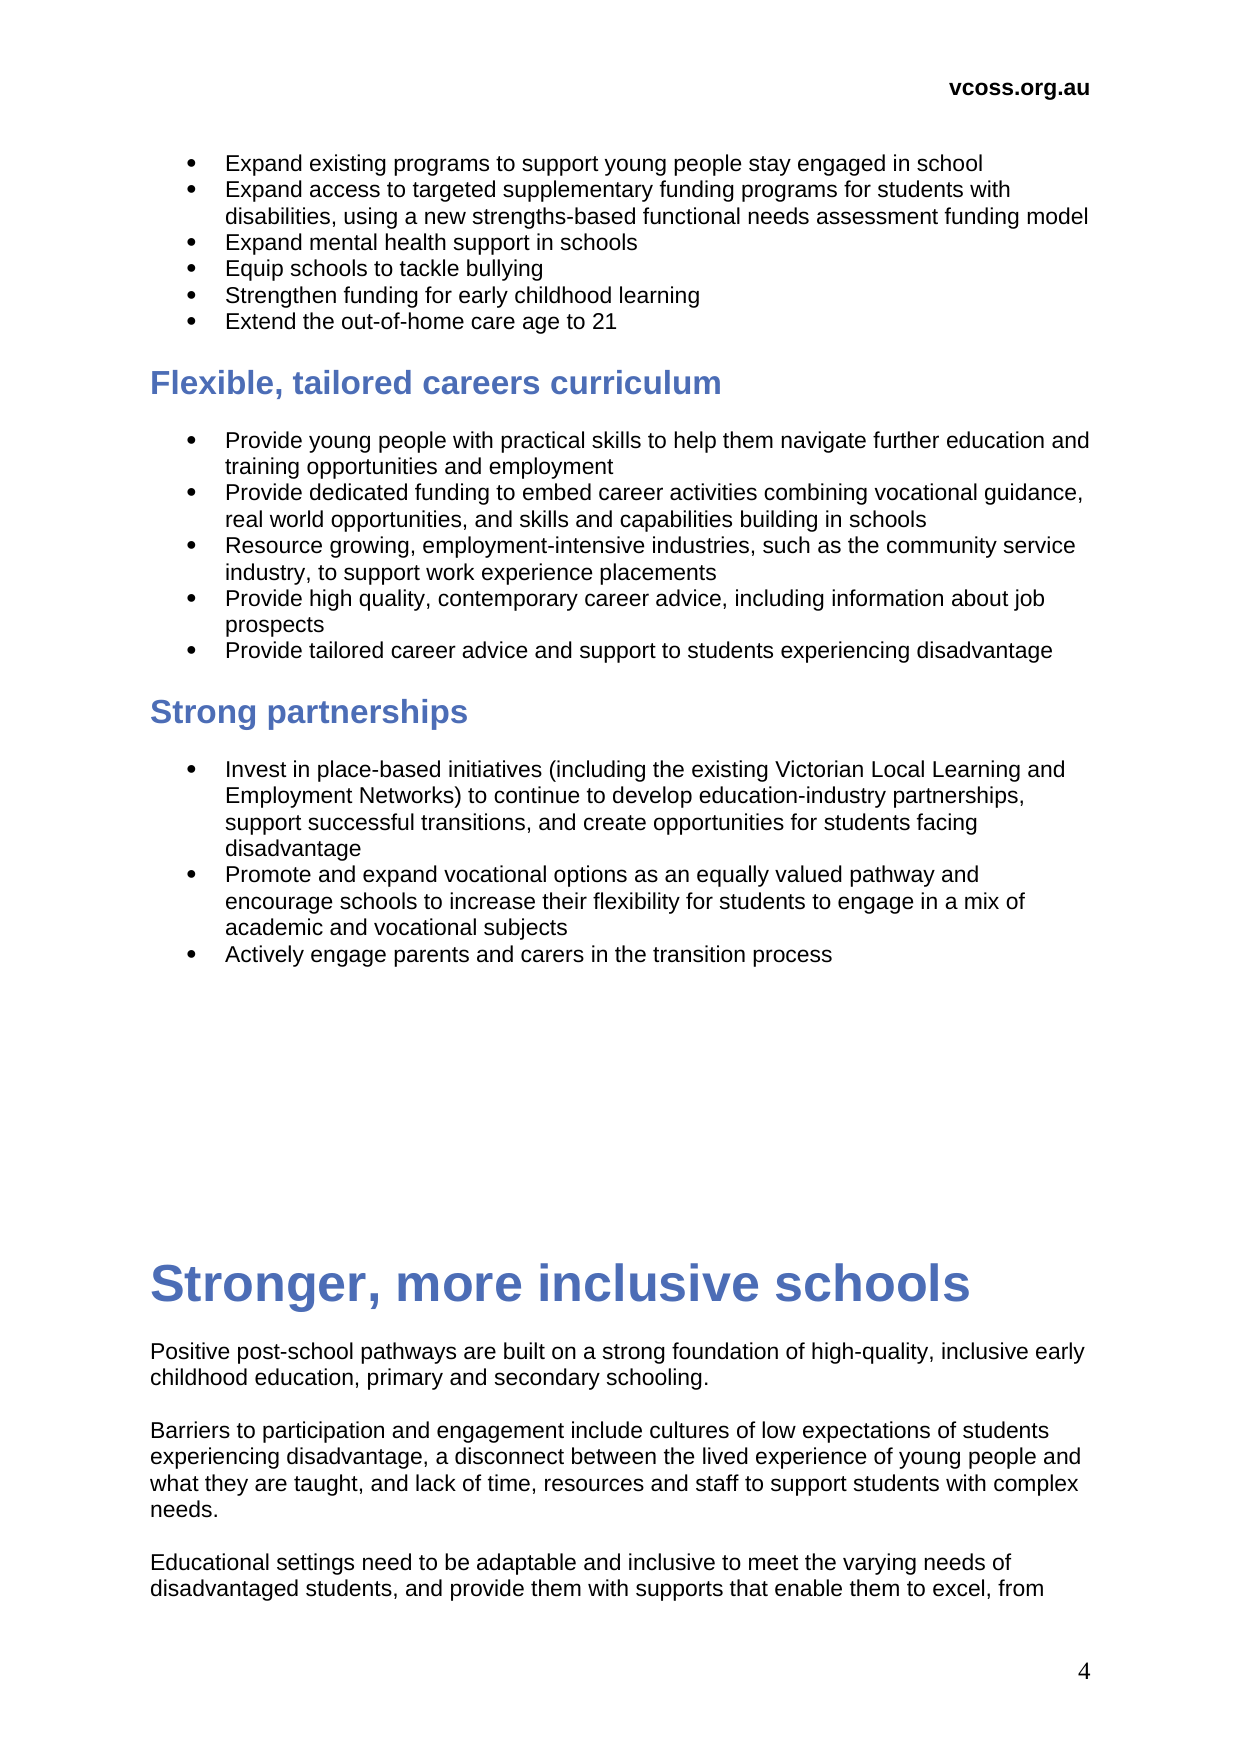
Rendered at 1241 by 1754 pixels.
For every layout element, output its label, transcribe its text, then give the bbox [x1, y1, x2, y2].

list Expand existing programs to support young people stay engaged in school [187, 150, 1090, 176]
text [150, 1549, 1090, 1601]
list Equip schools to tackle bullying [187, 255, 1090, 282]
list Expand access to targeted supplementary funding programs for students with disabilities, using a new strengths-based functional needs assessment funding model [187, 176, 1090, 229]
list Resource growing, employment-intensive industries, such as the community service industry, to support work experience placements [187, 532, 1090, 585]
subtitle Stronger, more inclusive schools [150, 1253, 1090, 1313]
list Extend the out-of-home care age to 21 [187, 308, 1090, 334]
list Invest in place-based initiatives (including the existing Victorian Local Learning and Employment Networks) to continue to develop education-industry partnerships, support successful transitions, and create opportunities for students facing disadvantage [187, 756, 1090, 861]
list Actively engage parents and carers in the transition process [187, 941, 1090, 967]
text Positive post-school pathways are built on a strong foundation of high-quality, inclusive early childhood education, primary and secondary schooling. [150, 1338, 1090, 1391]
list Expand mental health support in schools [187, 229, 1090, 255]
list Provide dedicated funding to embed career activities combining vocational guidance, real world opportunities, and skills and capabilities building in schools [187, 479, 1090, 532]
list Provide young people with practical skills to help them navigate further education and training opportunities and employment [187, 427, 1090, 479]
list Provide tailored career advice and support to students experiencing disadvantage [187, 637, 1090, 664]
subtitle Flexible, tailored careers curriculum [150, 363, 1090, 402]
text Barriers to participation and engagement include cultures of low expectations of students experiencing disadvantage, a disconnect between the lived experience of young people and what they are taught, and lack of time, resources and staff to support students with complex needs. [150, 1417, 1090, 1522]
list Promote and expand vocational options as an equally valued pathway and encourage schools to increase their flexibility for students to engage in a mix of academic and vocational subjects [187, 861, 1090, 941]
list Strengthen funding for early childhood learning [187, 282, 1090, 308]
subtitle Strong partnerships [150, 693, 1090, 731]
list Provide high quality, contemporary career advice, including information about job prospects [187, 585, 1090, 637]
